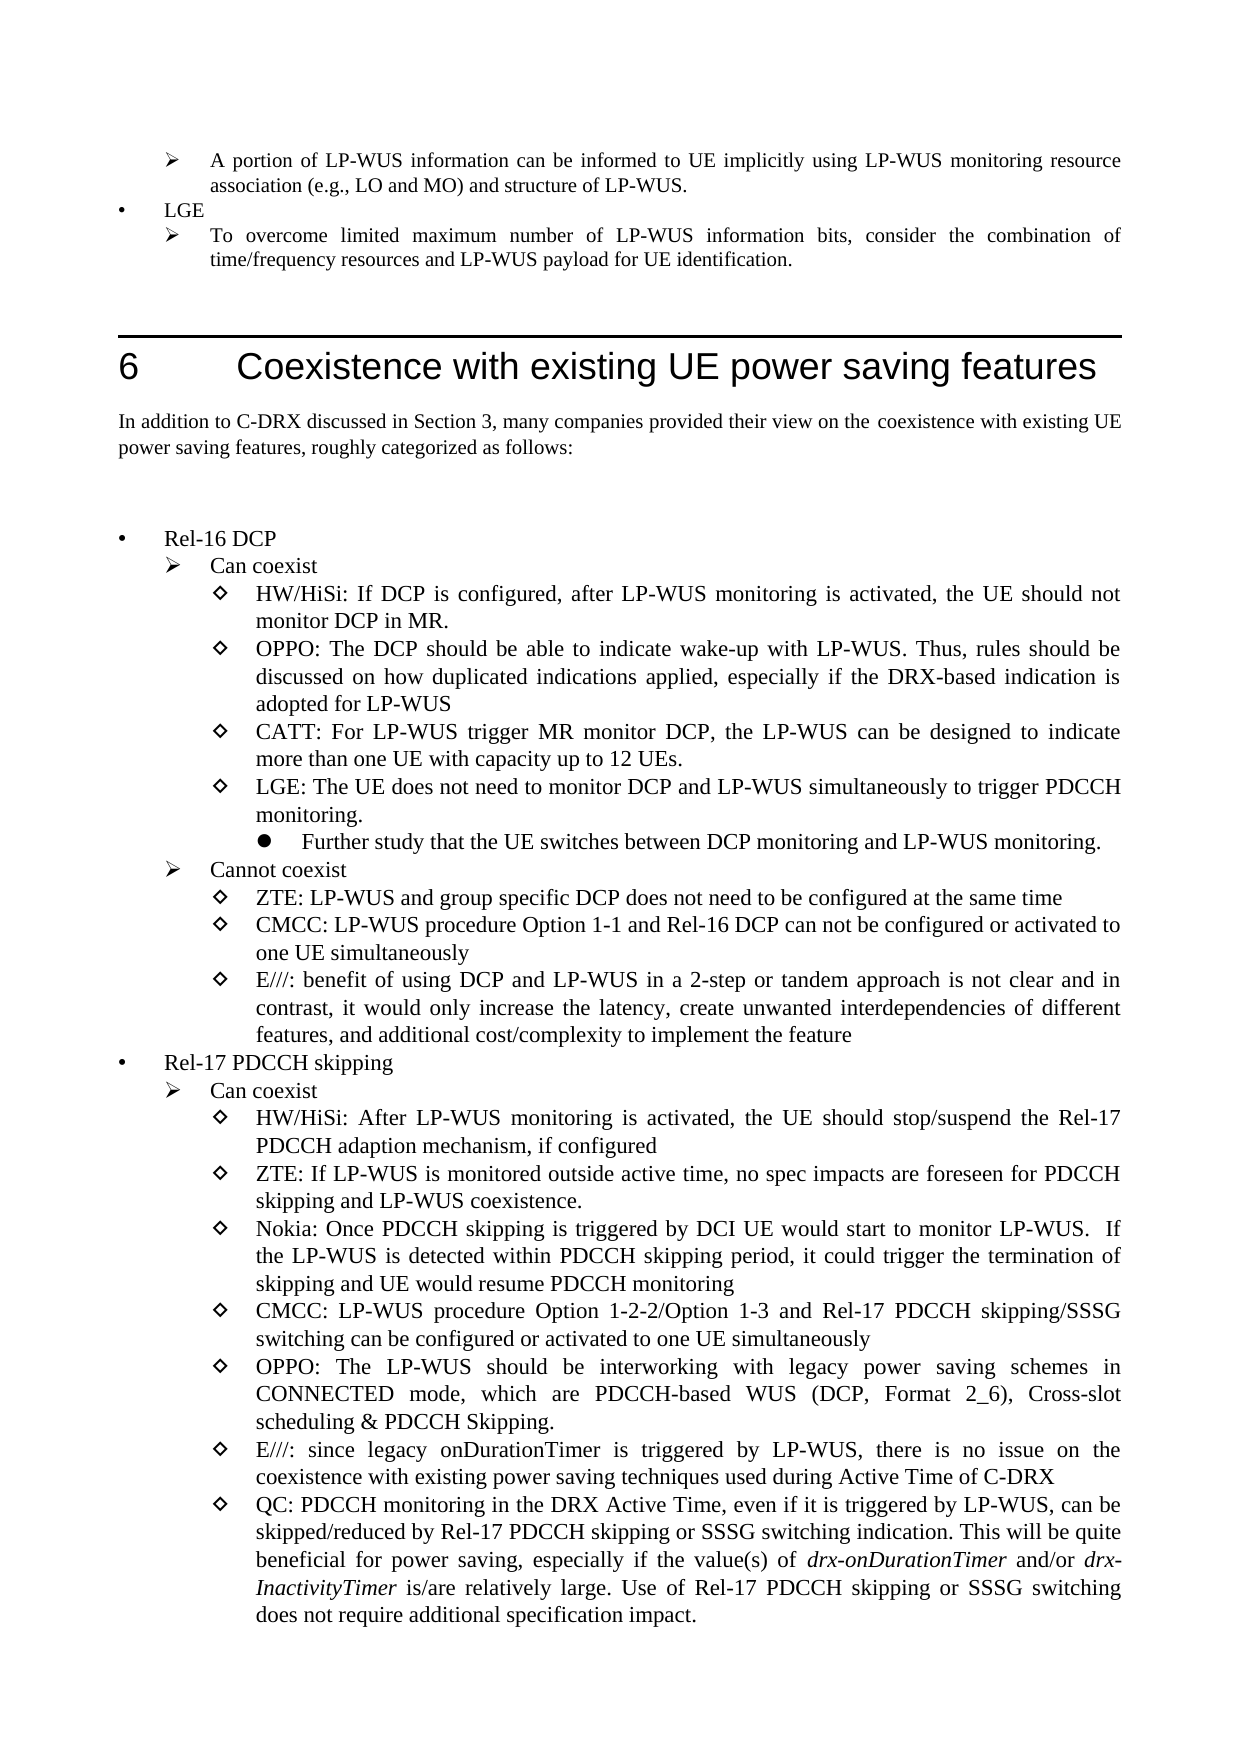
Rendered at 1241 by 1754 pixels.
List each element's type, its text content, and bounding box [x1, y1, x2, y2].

list OPPO: The DCP should be able to indicate wake-up with LP-WUS. Thus, rules should be discussed on how duplicated indications applied, especially if the DRX-based indication is adopted for LP-WUS [210, 635, 1122, 717]
list CMCC: LP-WUS procedure Option 1-2-2/Option 1-3 and Rel-17 PDCCH skipping/SSSG switching can be configured or activated to one UE simultaneously [210, 1298, 1122, 1352]
list Further study that the UE switches between DCP monitoring and LP-WUS monitoring. [256, 828, 1122, 855]
text In addition to C-DRX discussed in Section 3, many companies provided their view on the coexistence with existing UE power saving features, roughly categorized as follows: [118, 409, 1122, 459]
list HW/HiSi: After LP-WUS monitoring is activated, the UE should stop/suspend the Rel-17 PDCCH adaption mechanism, if configured [210, 1104, 1122, 1158]
list OPPO: The LP-WUS should be interworking with legacy power saving schemes in CONNECTED mode, which are PDCCH-based WUS (DCP, Format 2_6), Cross-slot scheduling & PDCCH Skipping. [210, 1353, 1122, 1434]
subtitle 6 Coexistence with existing UE power saving features [118, 338, 1122, 387]
list LGE [118, 198, 1122, 222]
list Cannot coexist [164, 856, 1122, 882]
list HW/HiSi: If DCP is configured, after LP-WUS monitoring is activated, the UE should not monitor DCP in MR. [210, 580, 1122, 634]
list ZTE: LP-WUS and group specific DCP does not need to be configured at the same time [210, 883, 1122, 910]
list Can coexist [164, 1077, 1122, 1103]
list LGE: The UE does not need to monitor DCP and LP-WUS simultaneously to trigger PDCCH monitoring. [210, 773, 1122, 827]
list CMCC: LP-WUS procedure Option 1-1 and Rel-16 DCP can not be configured or activated to one UE simultaneously [210, 911, 1122, 965]
list Can coexist [164, 552, 1122, 579]
list E///: benefit of using DCP and LP-WUS in a 2-step or tandem approach is not clear and in contrast, it would only increase the latency, create unwanted interdependencies of different features, and additional cost/complexity to implement the feature [210, 966, 1122, 1048]
list To overcome limited maximum number of LP-WUS information bits, consider the combination of time/frequency resources and LP-WUS payload for UE identification. [164, 223, 1122, 271]
list Rel-16 DCP [118, 525, 1122, 551]
list Nokia: Once PDCCH skipping is triggered by DCI UE would start to monitor LP-WUS. If the LP-WUS is detected within PDCCH skipping period, it could trigger the termination of skipping and UE would resume PDCCH monitoring [210, 1215, 1122, 1296]
list CATT: For LP-WUS trigger MR monitor DCP, the LP-WUS can be designed to indicate more than one UE with capacity up to 12 UEs. [210, 718, 1122, 772]
list A portion of LP-WUS information can be informed to UE implicitly using LP-WUS monitoring resource association (e.g., LO and MO) and structure of LP-WUS. [164, 147, 1122, 197]
list ZTE: If LP-WUS is monitored outside active time, no spec impacts are foreseen for PDCCH skipping and LP-WUS coexistence. [210, 1159, 1122, 1213]
list Rel-17 PDCCH skipping [118, 1049, 1122, 1076]
